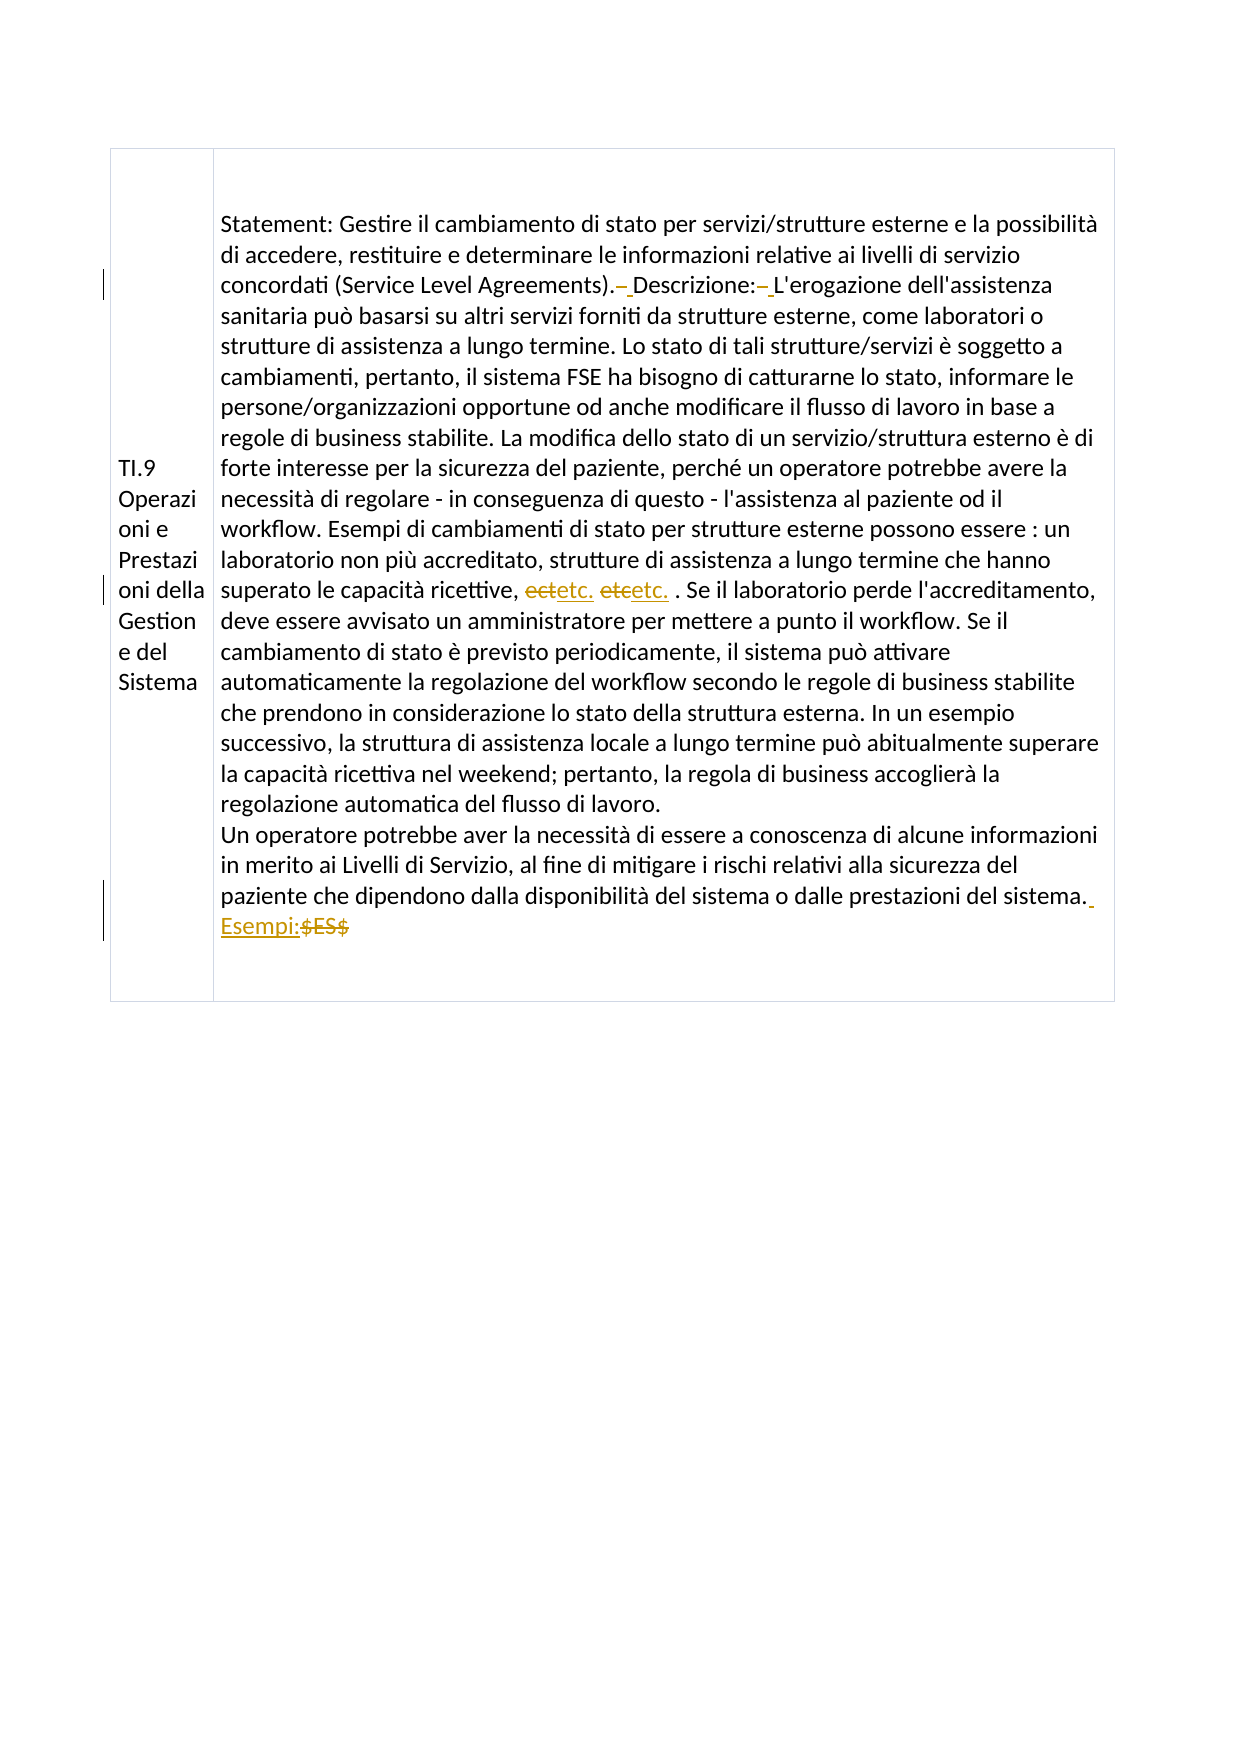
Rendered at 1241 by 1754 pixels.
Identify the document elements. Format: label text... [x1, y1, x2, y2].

table_cell TI.9 Operazioni e Prestazioni della Gestione del Sistema [111, 149, 213, 1001]
table_cell Statement: Gestire il cambiamento di stato per servizi/strutture esterne e la possibilità di accedere, restituire e determinare le informazioni relative ai livelli di servizio concordati (Service Level Agreements).Descrizione:L'erogazione dell'assistenza sanitaria può basarsi su altri servizi forniti da strutture esterne, come laboratori o strutture di assistenza a lungo termine. Lo stato di tali strutture/servizi è soggetto a cambiamenti, pertanto, il sistema FSE ha bisogno di catturarne lo stato, informare le persone/organizzazioni opportune od anche modificare il flusso di lavoro in base a regole di business stabilite. La modifica dello stato di un servizio/struttura esterno è di forte interesse per la sicurezza del paziente, perché un operatore potrebbe avere la necessità di regolare - in conseguenza di questo - l'assistenza al paziente od il workflow. Esempi di cambiamenti di stato per strutture esterne possono essere : un laboratorio non più accreditato, strutture di assistenza a lungo termine che hanno superato le capacità ricettive, . Se il laboratorio perde l'accreditamento, deve essere avvisato un amministratore per mettere a punto il workflow. Se il cambiamento di stato è previsto periodicamente, il sistema può attivare automaticamente la regolazione del workflow secondo le regole di business stabilite che prendono in considerazione lo stato della struttura esterna. In un esempio successivo, la struttura di assistenza locale a lungo termine può abitualmente superare la capacità ricettiva nel weekend; pertanto, la regola di business accoglierà la regolazione automatica del flusso di lavoro. Un operatore potrebbe aver la necessità di essere a conoscenza di alcune informazioni in merito ai Livelli di Servizio, al fine di mitigare i rischi relativi alla sicurezza del paziente che dipendono dalla disponibilità del sistema o dalle prestazioni del sistema. [214, 149, 1114, 1001]
